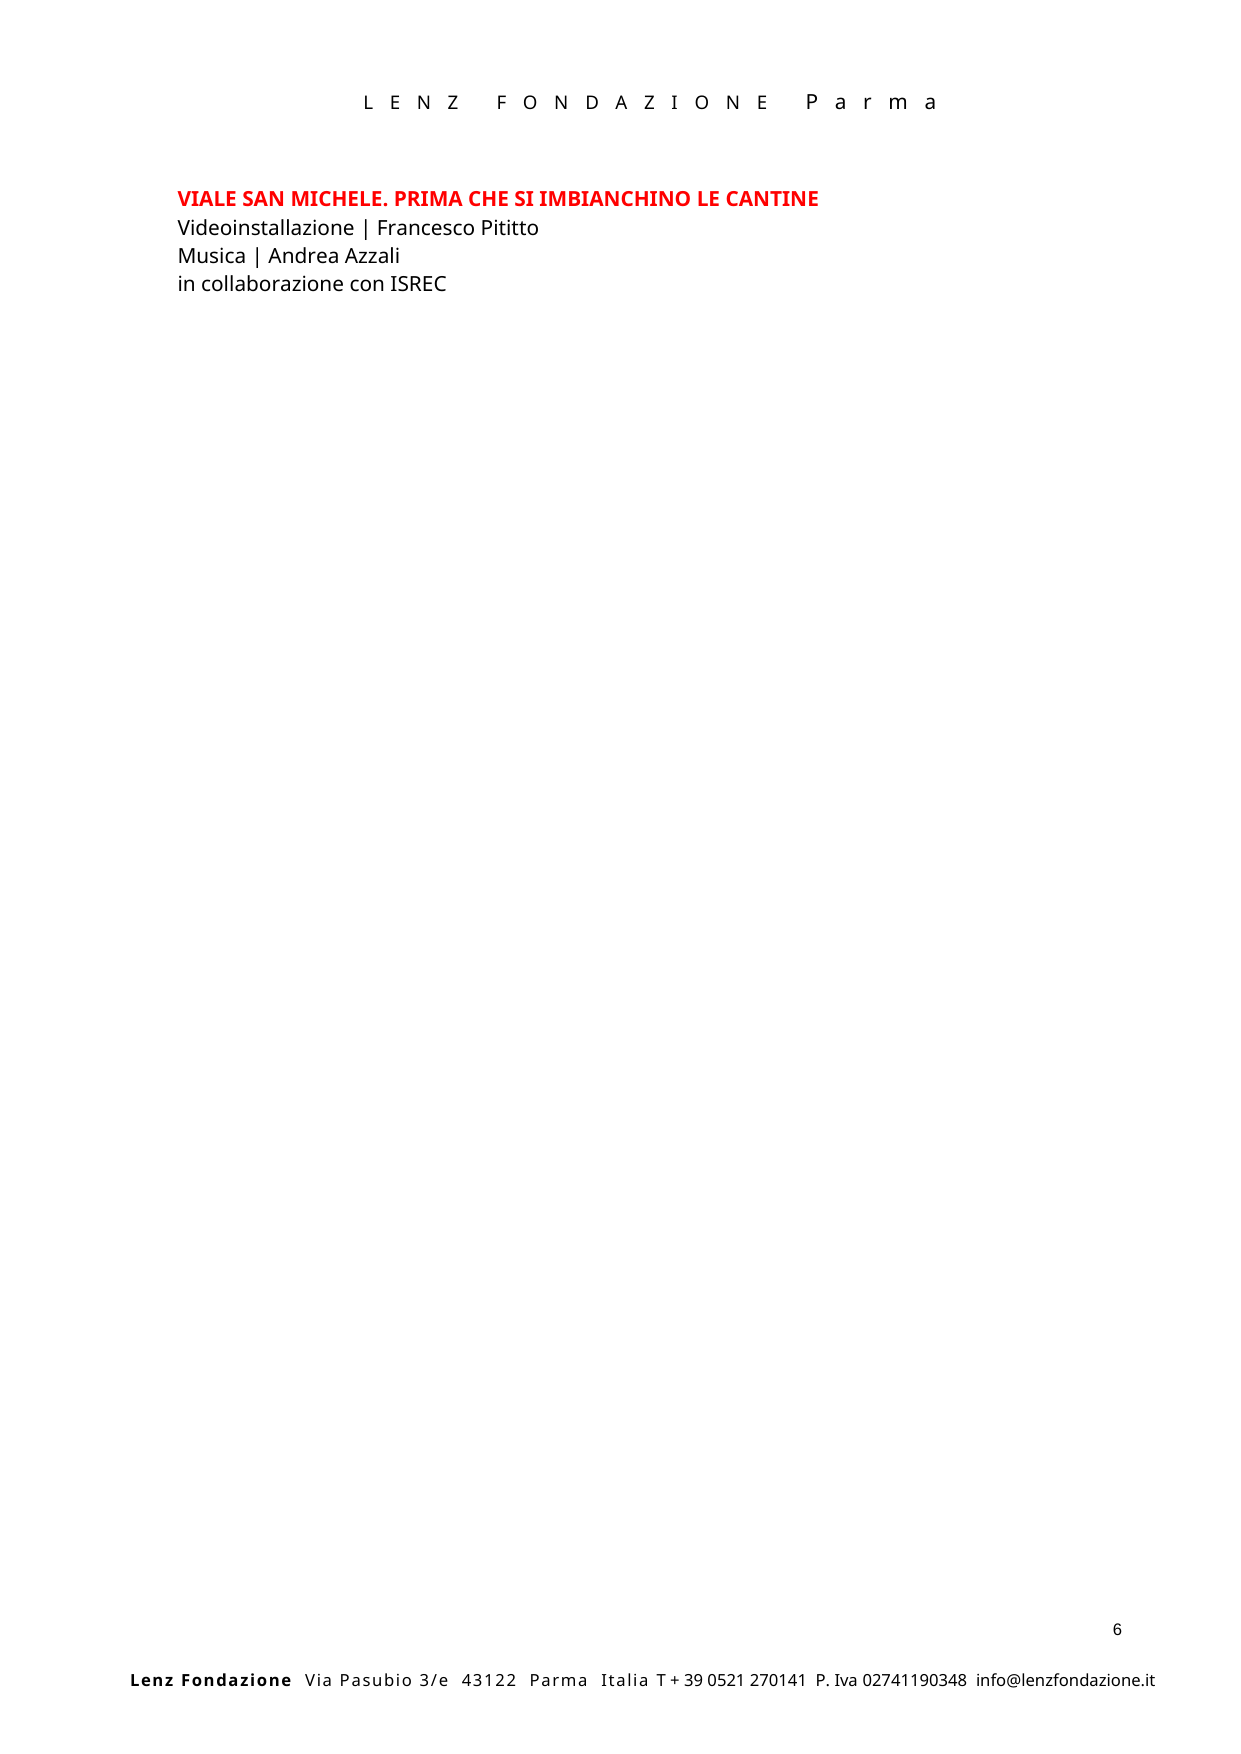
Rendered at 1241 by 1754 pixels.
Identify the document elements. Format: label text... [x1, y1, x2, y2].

text VIALE SAN MICHELE. PRIMA CHE SI IMBIANCHINO LE CANTINE [177, 184, 1122, 213]
text Musica | Andrea Azzali [177, 241, 1122, 269]
text Videoinstallazione | Francesco Pititto [177, 213, 1122, 241]
text in collaborazione con ISREC [177, 269, 1122, 298]
